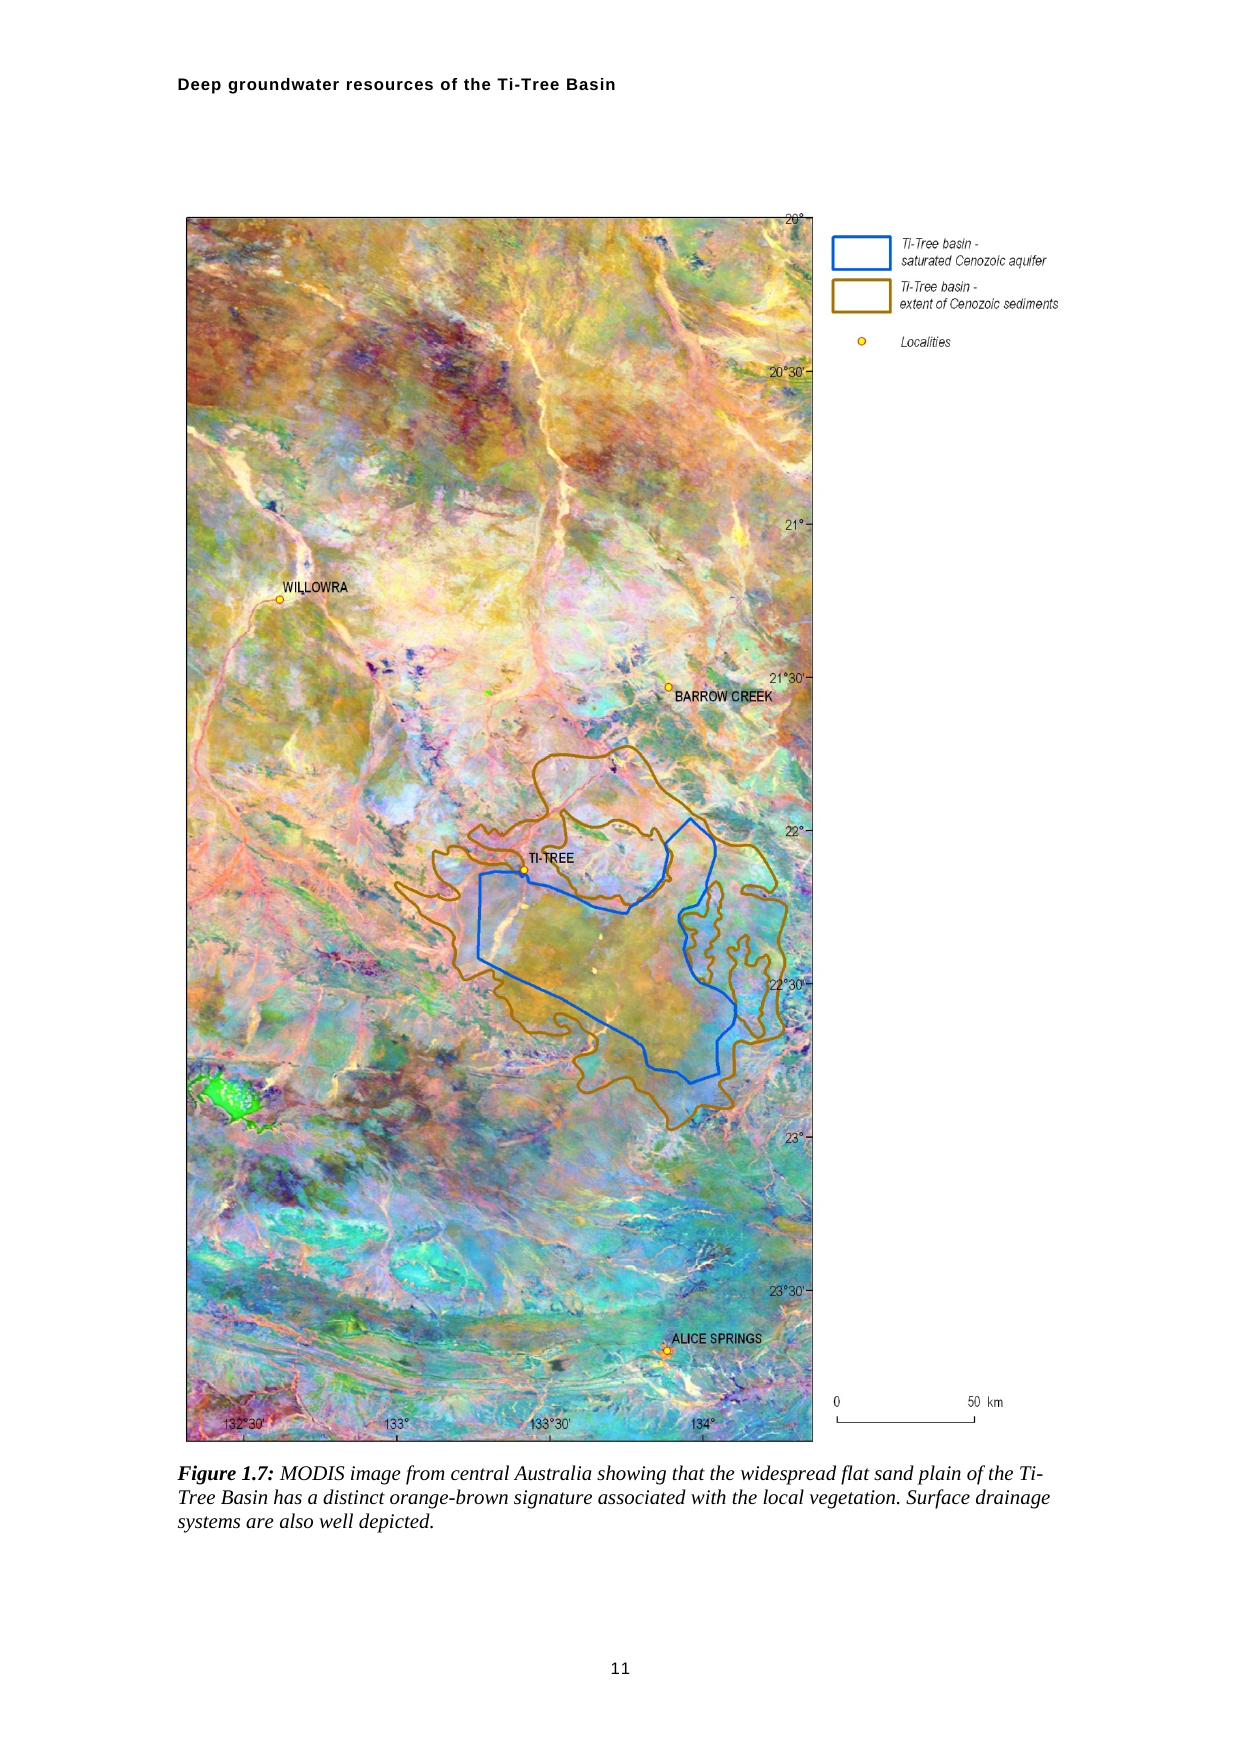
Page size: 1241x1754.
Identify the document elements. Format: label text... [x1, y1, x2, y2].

text Figure 1.7: MODIS image from central showing that the widespread flat sand plain of the has a distinct orange-brown signature associated with the local vegetation. Surface drainage systems are also well depicted. [177, 1461, 1063, 1533]
picture [177, 206, 1070, 1453]
